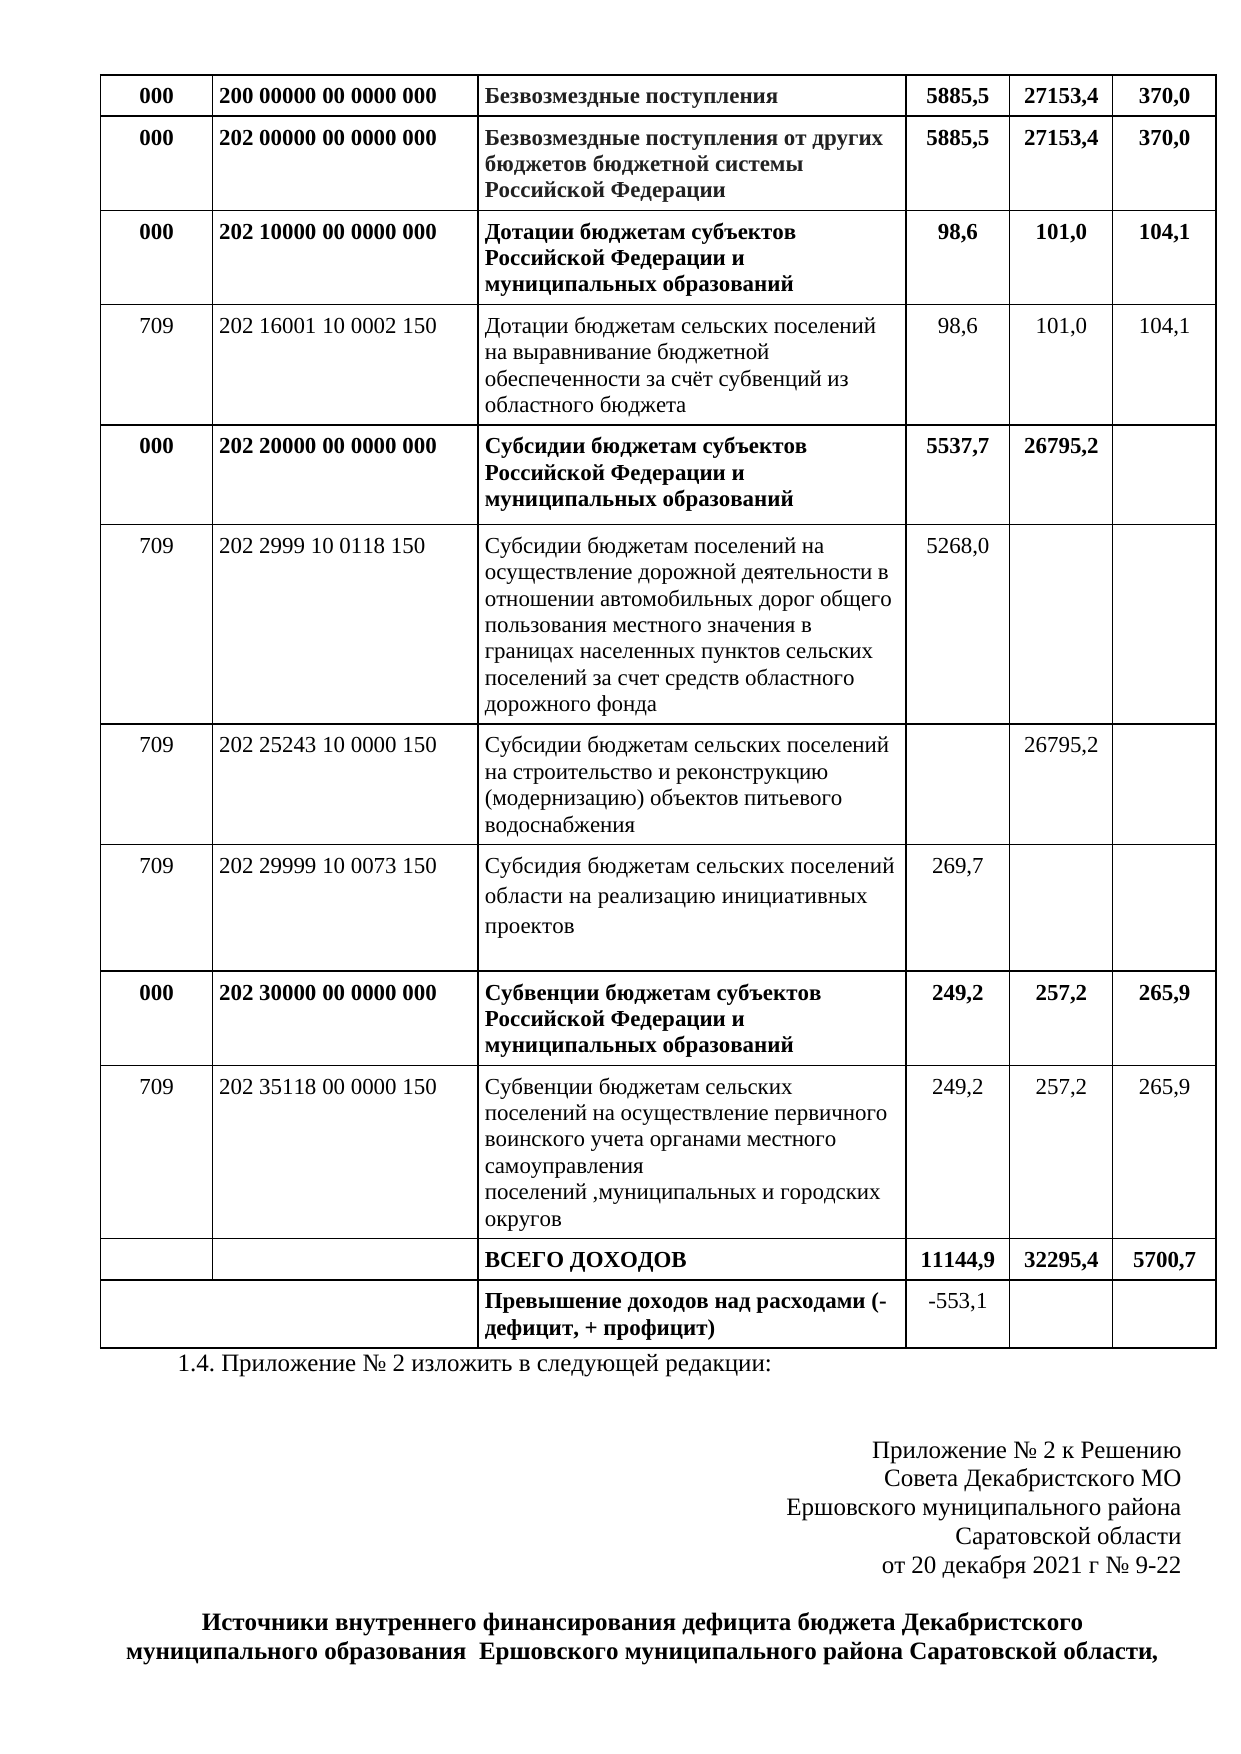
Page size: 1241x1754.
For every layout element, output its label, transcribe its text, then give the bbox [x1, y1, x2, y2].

table_cell 202 20000 00 0000 000 [213, 426, 477, 524]
table_cell 202 25243 10 0000 150 [213, 725, 477, 844]
table_cell -553,1 [907, 1281, 1009, 1347]
table_cell 709 [101, 845, 212, 970]
table_cell [1113, 1281, 1215, 1347]
table_cell 709 [101, 305, 212, 424]
table_cell 370,0 [1113, 76, 1215, 115]
table_cell Безвозмездные поступления от других бюджетов бюджетной системы Российской Федерации [479, 117, 905, 209]
table_cell [1113, 845, 1215, 970]
table_cell 104,1 [1113, 211, 1215, 304]
table_cell [101, 1281, 477, 1347]
table_cell 000 [101, 76, 212, 115]
table_cell [1113, 725, 1215, 844]
table_cell 26795,2 [1010, 725, 1112, 844]
table_cell Дотации бюджетам субъектов Российской Федерации и муниципальных образований [479, 211, 905, 304]
table_cell 202 10000 00 0000 000 [213, 211, 477, 304]
table_cell 709 [101, 1066, 212, 1238]
table_cell 11144,9 [907, 1239, 1009, 1279]
table_cell ВСЕГО ДОХОДОВ [479, 1239, 905, 1279]
table_cell 98,6 [907, 211, 1009, 304]
table_cell 000 [101, 426, 212, 524]
table_cell [1113, 426, 1215, 524]
table_cell [1113, 525, 1215, 723]
table_cell 32295,4 [1010, 1239, 1112, 1279]
table_cell 202 00000 00 0000 000 [213, 117, 477, 209]
table_cell 265,9 [1113, 972, 1215, 1064]
table_cell 257,2 [1010, 972, 1112, 1064]
table_cell 5537,7 [907, 426, 1009, 524]
table_cell [1010, 525, 1112, 723]
table_cell [1010, 1281, 1112, 1347]
table_cell [101, 1239, 212, 1279]
table_cell Безвозмездные поступления [479, 76, 905, 115]
text Саратовской области [103, 1521, 1181, 1550]
text 1.4. Приложение № 2 изложить в следующей редакции: [103, 1349, 1181, 1377]
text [103, 1607, 1181, 1665]
table_cell [213, 1239, 477, 1279]
table_cell Дотации бюджетам сельских поселений на выравнивание бюджетной обеспеченности за счёт субвенций из областного бюджета [479, 305, 905, 424]
table_cell 98,6 [907, 305, 1009, 424]
table_cell 202 35118 00 0000 150 [213, 1066, 477, 1238]
table_cell 27153,4 [1010, 117, 1112, 209]
table_cell 202 29999 10 0073 150 [213, 845, 477, 970]
table_cell 000 [101, 972, 212, 1064]
table_cell 249,2 [907, 972, 1009, 1064]
table_cell 709 [101, 525, 212, 723]
table_cell Субвенции бюджетам сельских поселений на осуществление первичного воинского учета органами местного самоуправления поселений ,муниципальных и городских округов [479, 1066, 905, 1238]
table_cell 5700,7 [1113, 1239, 1215, 1279]
table_cell 26795,2 [1010, 426, 1112, 524]
table_cell 709 [101, 725, 212, 844]
table_cell Субсидии бюджетам сельских поселений на строительство и реконструкцию (модернизацию) объектов питьевого водоснабжения [479, 725, 905, 844]
table_cell 101,0 [1010, 305, 1112, 424]
table_cell 269,7 [907, 845, 1009, 970]
table_cell 000 [101, 117, 212, 209]
table_cell 249,2 [907, 1066, 1009, 1238]
text Совета Декабристского МО [103, 1463, 1181, 1492]
table_cell 200 00000 00 0000 000 [213, 76, 477, 115]
text Ершовского муниципального района [103, 1492, 1181, 1521]
table_cell 000 [101, 211, 212, 304]
table_cell Субсидия бюджетам сельских поселений области на реализацию инициативных проектов [479, 845, 905, 970]
table_cell 101,0 [1010, 211, 1112, 304]
table_cell Субсидии бюджетам субъектов Российской Федерации и муниципальных образований [479, 426, 905, 524]
table_cell 202 30000 00 0000 000 [213, 972, 477, 1064]
table_cell Субсидии бюджетам поселений на осуществление дорожной деятельности в отношении автомобильных дорог общего пользования местного значения в границах населенных пунктов сельских поселений за счет средств областного дорожного фонда [479, 525, 905, 723]
table_cell 27153,4 [1010, 76, 1112, 115]
table_cell 202 16001 10 0002 150 [213, 305, 477, 424]
text Приложение № 2 к Решению [103, 1435, 1181, 1463]
table_cell 5268,0 [907, 525, 1009, 723]
table_cell 5885,5 [907, 76, 1009, 115]
table_cell Субвенции бюджетам субъектов Российской Федерации и муниципальных образований [479, 972, 905, 1064]
table_cell 370,0 [1113, 117, 1215, 209]
text от 20 декабря 2021 г № 9-22 [103, 1550, 1181, 1578]
table_cell 257,2 [1010, 1066, 1112, 1238]
table_cell 104,1 [1113, 305, 1215, 424]
table_cell 5885,5 [907, 117, 1009, 209]
table_cell [1010, 845, 1112, 970]
table_cell 265,9 [1113, 1066, 1215, 1238]
table_cell Превышение доходов над расходами (-дефицит, + профицит) [479, 1281, 905, 1347]
table_cell 202 2999 10 0118 150 [213, 525, 477, 723]
table_cell [907, 725, 1009, 844]
